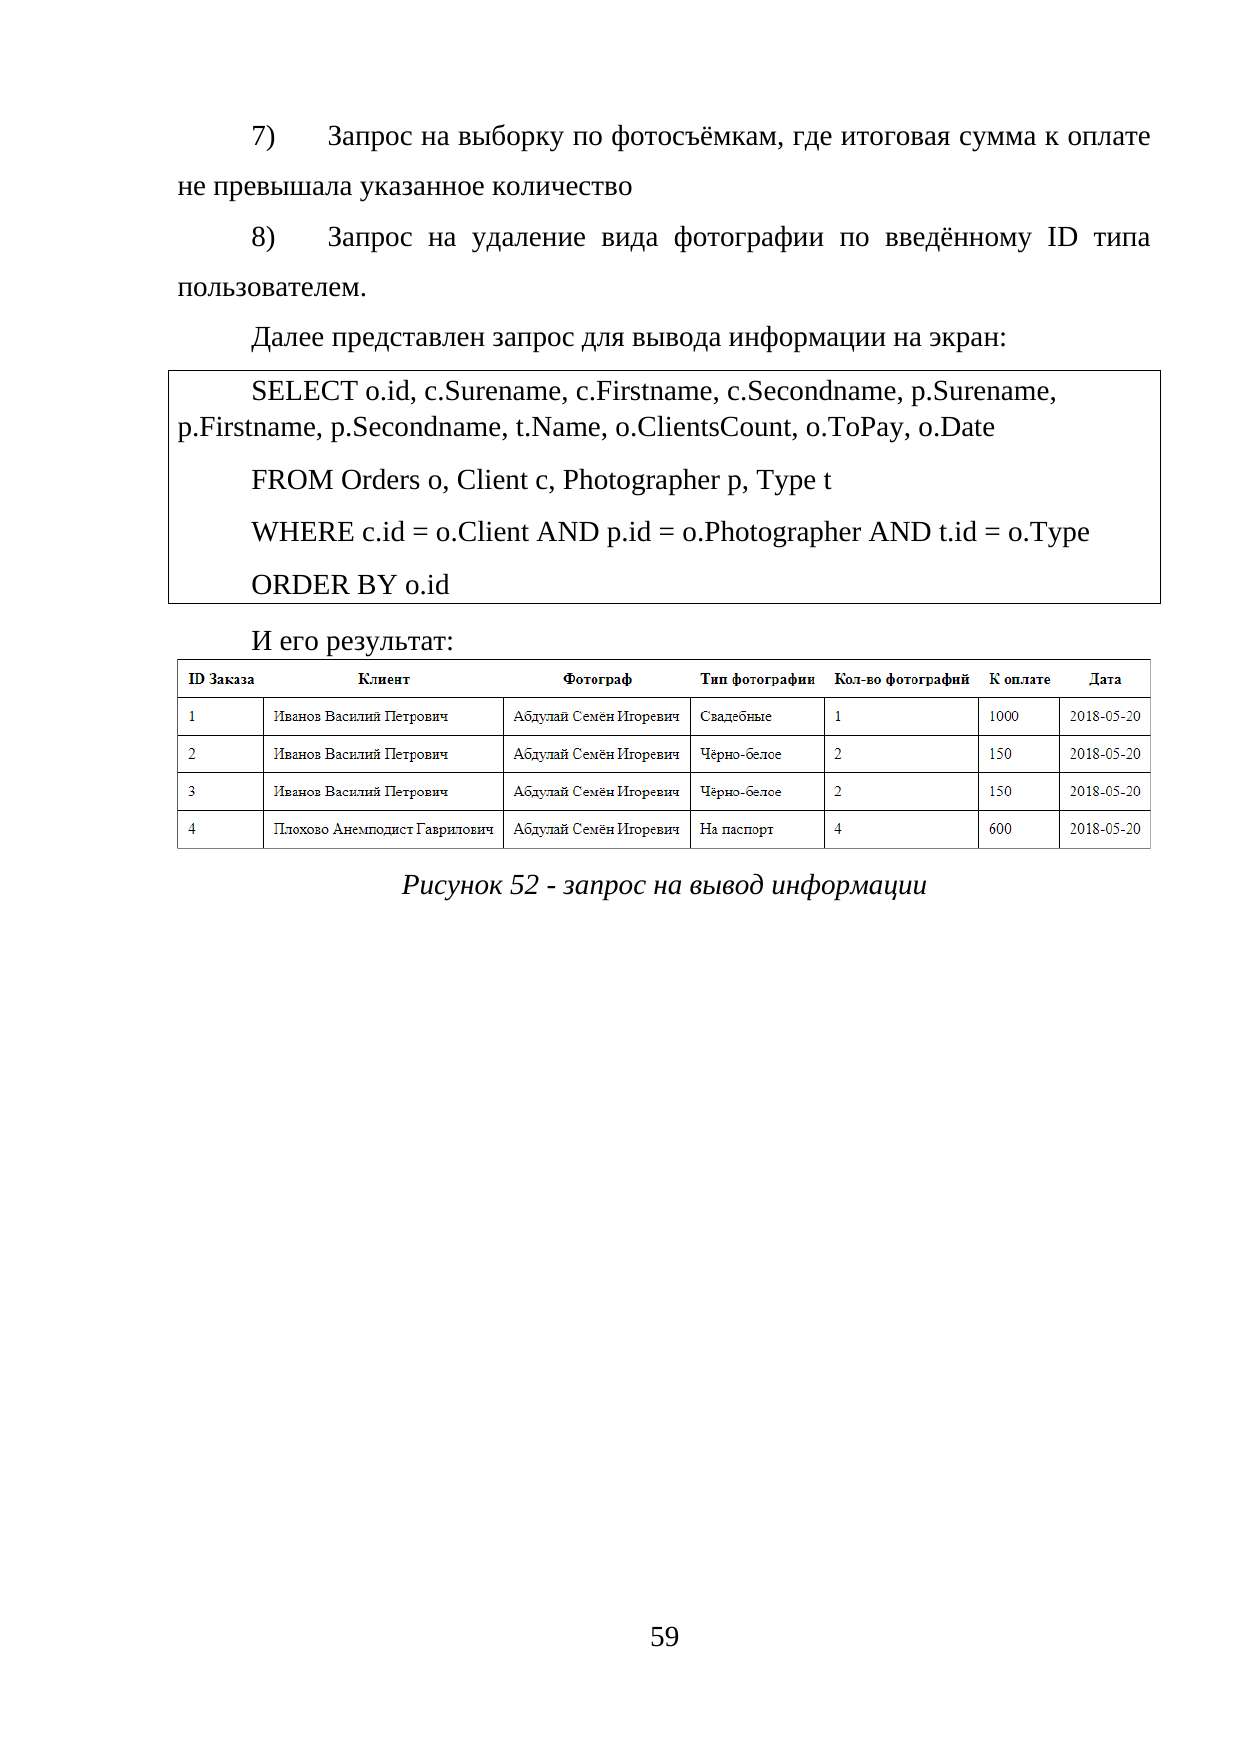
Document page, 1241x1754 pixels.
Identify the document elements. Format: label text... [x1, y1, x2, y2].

picture [177, 659, 1151, 849]
list Запрос на выборку по фотосъёмкам, где итоговая сумма к оплате не превышала указанное количество [177, 118, 1152, 202]
text Рисунок 52 - запрос на вывод информации [177, 867, 1152, 901]
text SELECT o.id, c.Surename, c.Firstname, c.Secondname, p.Surename, p.Firstname, p.Secondname, t.Name, o.ClientsCount, o.ToPay, o.Date [169, 371, 1160, 442]
list Запрос на удаление вида фотографии по введённому ID типа пользователем. [177, 219, 1152, 303]
text FROM Orders o, Client c, Photographer p, Type t [169, 459, 1160, 495]
text WHERE c.id = o.Client AND p.id = o.Photographer AND t.id = o.Type [169, 511, 1160, 548]
text Далее представлен запрос для вывода информации на экран: [251, 319, 1152, 353]
text ORDER BY o.id [169, 564, 1160, 603]
